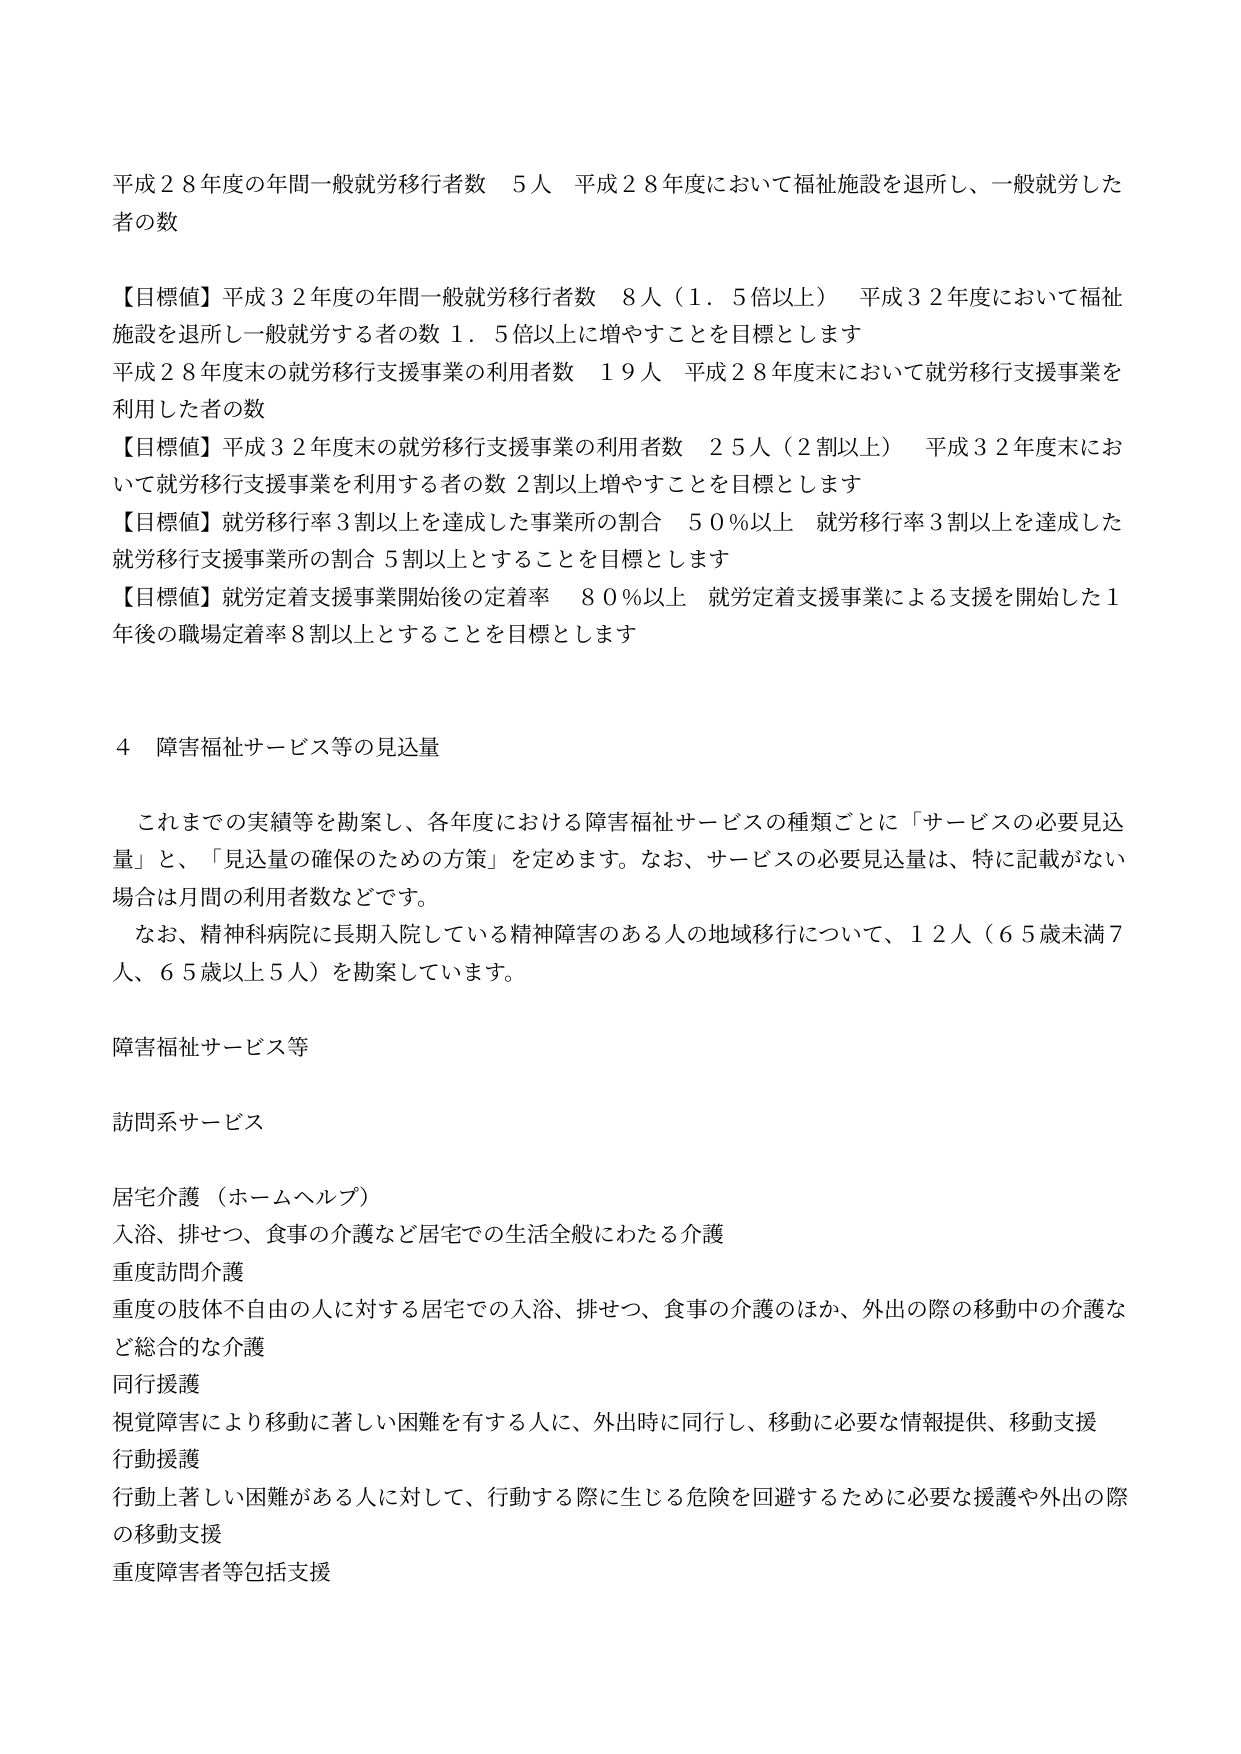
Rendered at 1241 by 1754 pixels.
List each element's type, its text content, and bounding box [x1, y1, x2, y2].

text 平成２８年度の年間一般就労移行者数 ５人 平成２８年度において福祉施設を退所し、一般就労した者の数 [112, 164, 1128, 277]
text なお、精神科病院に長期入院している精神障害のある人の地域移行について、１２人（６５歳未満７人、６５歳以上５人）を勘案しています。 [112, 914, 1128, 989]
text 【目標値】就労移行率３割以上を達成した事業所の割合 ５０％以上 就労移行率３割以上を達成した就労移行支援事業所の割合 ５割以上とすることを目標とします [112, 502, 1128, 577]
text ４ 障害福祉サービス等の見込量 [112, 727, 1128, 764]
text 障害福祉サービス等 [112, 1027, 1128, 1064]
text これまでの実績等を勘案し、各年度における障害福祉サービスの種類ごとに「サービスの必要見込量」と、「見込量の確保のための方策」を定めます。なお、サービスの必要見込量は、特に記載がない場合は月間の利用者数などです。 [112, 802, 1128, 914]
text 訪問系サービス [112, 1102, 1128, 1177]
text 居宅介護 （ホームヘルプ） 入浴、排せつ、食事の介護など居宅での生活全般にわたる介護 [112, 1177, 1128, 1252]
text 同行援護 視覚障害により移動に著しい困難を有する人に、外出時に同行し、移動に必要な情報提供、移動支援 [112, 1364, 1128, 1439]
text 【目標値】就労定着支援事業開始後の定着率 ８０％以上 就労定着支援事業による支援を開始した１年後の職場定着率８割以上とすることを目標とします [112, 577, 1128, 689]
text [112, 1439, 1128, 1589]
text 平成２８年度末の就労移行支援事業の利用者数 １９人 平成２８年度末において就労移行支援事業を利用した者の数 【目標値】平成３２年度末の就労移行支援事業の利用者数 ２５人（２割以上） 平成３２年度末において就労移行支援事業を利用する者の数 ２割以上増やすことを目標とします [112, 352, 1128, 502]
text 重度訪問介護 重度の肢体不自由の人に対する居宅での入浴、排せつ、食事の介護のほか、外出の際の移動中の介護など総合的な介護 [112, 1252, 1128, 1364]
text 【目標値】平成３２年度の年間一般就労移行者数 ８人（１．５倍以上） 平成３２年度において福祉施設を退所し一般就労する者の数 １．５倍以上に増やすことを目標とします [112, 277, 1128, 352]
